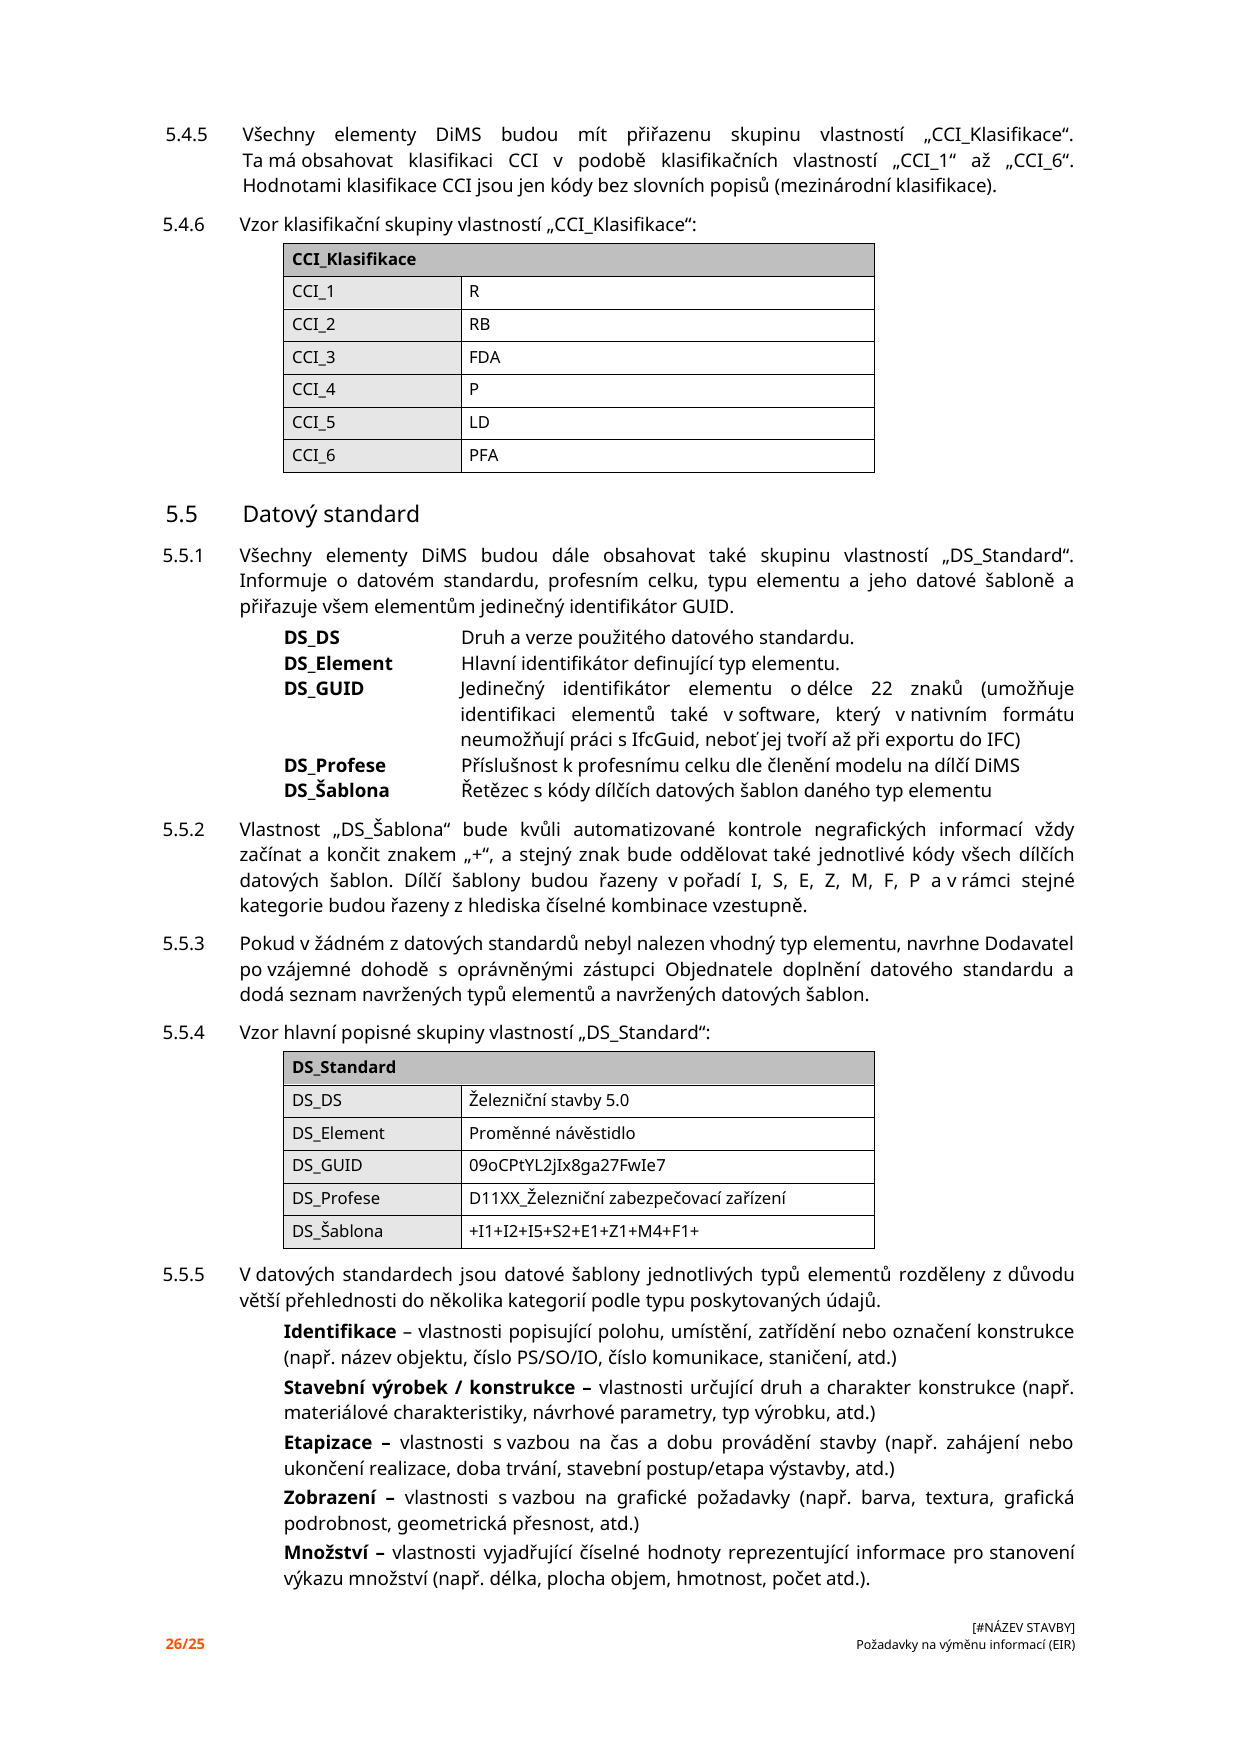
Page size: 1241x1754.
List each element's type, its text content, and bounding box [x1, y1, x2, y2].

table_cell DS_Element [284, 1118, 461, 1150]
table_cell Železniční stavby 5.0 [462, 1086, 874, 1117]
table_cell D11XX_Železniční zabezpečovací zařízení [462, 1184, 874, 1215]
table_cell CCI_3 [284, 342, 461, 374]
text V datových standardech jsou datové šablony jednotlivých typů elementů rozděleny z důvodu větší přehlednosti do několika kategorií podle typu poskytovaných údajů. [162, 1262, 1075, 1313]
list DS_Profese Příslušnost k profesnímu celku dle členění modelu na dílčí DiMS [283, 752, 1075, 778]
table_cell Proměnné návěstidlo [462, 1118, 874, 1150]
table_cell DS_Profese [284, 1184, 461, 1215]
list Identifikace – vlastnosti popisující polohu, umístění, zatřídění nebo označení konstrukce (např. název objektu, číslo PS/SO/IO, číslo komunikace, staničení, atd.) [283, 1319, 1075, 1370]
list Stavební výrobek / konstrukce – vlastnosti určující druh a charakter konstrukce (např. materiálové charakteristiky, návrhové parametry, typ výrobku, atd.) [283, 1374, 1075, 1425]
table_cell RB [462, 310, 874, 341]
text Pokud v žádném z datových standardů nebyl nalezen vhodný typ elementu, navrhne Dodavatel po vzájemné dohodě s oprávněnými zástupci Objednatele doplnění datového standardu a dodá seznam navržených typů elementů a navržených datových šablon. [162, 930, 1075, 1007]
list DS_Šablona Řetězec s kódy dílčích datových šablon daného typ elementu [283, 778, 1075, 803]
text Všechny elementy DiMS budou dále obsahovat také skupinu vlastností „DS_Standard“. Informuje o datovém standardu, profesním celku, typu elementu a jeho datové šabloně a přiřazuje všem elementům jedinečný identifikátor GUID. [162, 542, 1075, 618]
table_cell FDA [462, 342, 874, 374]
table_cell DS_GUID [284, 1151, 461, 1183]
table_cell PFA [462, 440, 874, 472]
table_cell CCI_4 [284, 375, 461, 407]
table_cell CCI_1 [284, 277, 461, 308]
table_cell LD [462, 408, 874, 439]
table_cell CCI_5 [284, 408, 461, 439]
table_cell 09oCPtYL2jIx8ga27FwIe7 [462, 1151, 874, 1183]
table_cell CCI_6 [284, 440, 461, 472]
list Množství – vlastnosti vyjadřující číselné hodnoty reprezentující informace pro stanovení výkazu množství (např. délka, plocha objem, hmotnost, počet atd.). [283, 1540, 1075, 1591]
list Etapizace – vlastnosti s vazbou na čas a dobu provádění stavby (např. zahájení nebo ukončení realizace, doba trvání, stavební postup/etapa výstavby, atd.) [283, 1429, 1075, 1480]
table_cell P [462, 375, 874, 407]
table_cell R [462, 277, 874, 308]
table_cell DS_DS [284, 1086, 461, 1117]
text Všechny elementy DiMS budou mít přiřazenu skupinu vlastností „CCI_Klasifikace“. Ta má obsahovat klasifikaci CCI v podobě klasifikačních vlastností „CCI_1“ až „CCI_6“. Hodnotami klasifikace CCI jsou jen kódy bez slovních popisů (mezinárodní klasifikace). [165, 122, 1075, 198]
list DS_Element Hlavní identifikátor definující typ elementu. [283, 650, 1075, 676]
text Vzor klasifikační skupiny vlastností „CCI_Klasifikace“: [162, 211, 1075, 236]
table_cell DS_Šablona [284, 1216, 461, 1248]
table_header DS_Standard [284, 1052, 874, 1084]
table_cell CCI_2 [284, 310, 461, 341]
text Vzor hlavní popisné skupiny vlastností „DS_Standard“: [162, 1019, 1075, 1045]
list DS_GUID Jedinečný identifikátor elementu o délce 22 znaků (umožňuje identifikaci elementů také v software, který v nativním formátu neumožňují práci s IfcGuid, neboť jej tvoří až při exportu do IFC) [283, 676, 1075, 752]
text Vlastnost „DS_Šablona“ bude kvůli automatizované kontrole negrafických informací vždy začínat a končit znakem „+“, a stejný znak bude oddělovat také jednotlivé kódy všech dílčích datových šablon. Dílčí šablony budou řazeny v pořadí I, S, E, Z, M, F, P a v rámci stejné kategorie budou řazeny z hlediska číselné kombinace vzestupně. [162, 816, 1075, 918]
list DS_DS Druh a verze použitého datového standardu. [283, 625, 1075, 650]
table_header CCI_Klasifikace [284, 244, 874, 276]
text Datový standard [165, 498, 1075, 529]
table_cell +I1+I2+I5+S2+E1+Z1+M4+F1+ [462, 1216, 874, 1248]
list Zobrazení – vlastnosti s vazbou na grafické požadavky (např. barva, textura, grafická podrobnost, geometrická přesnost, atd.) [283, 1484, 1075, 1536]
